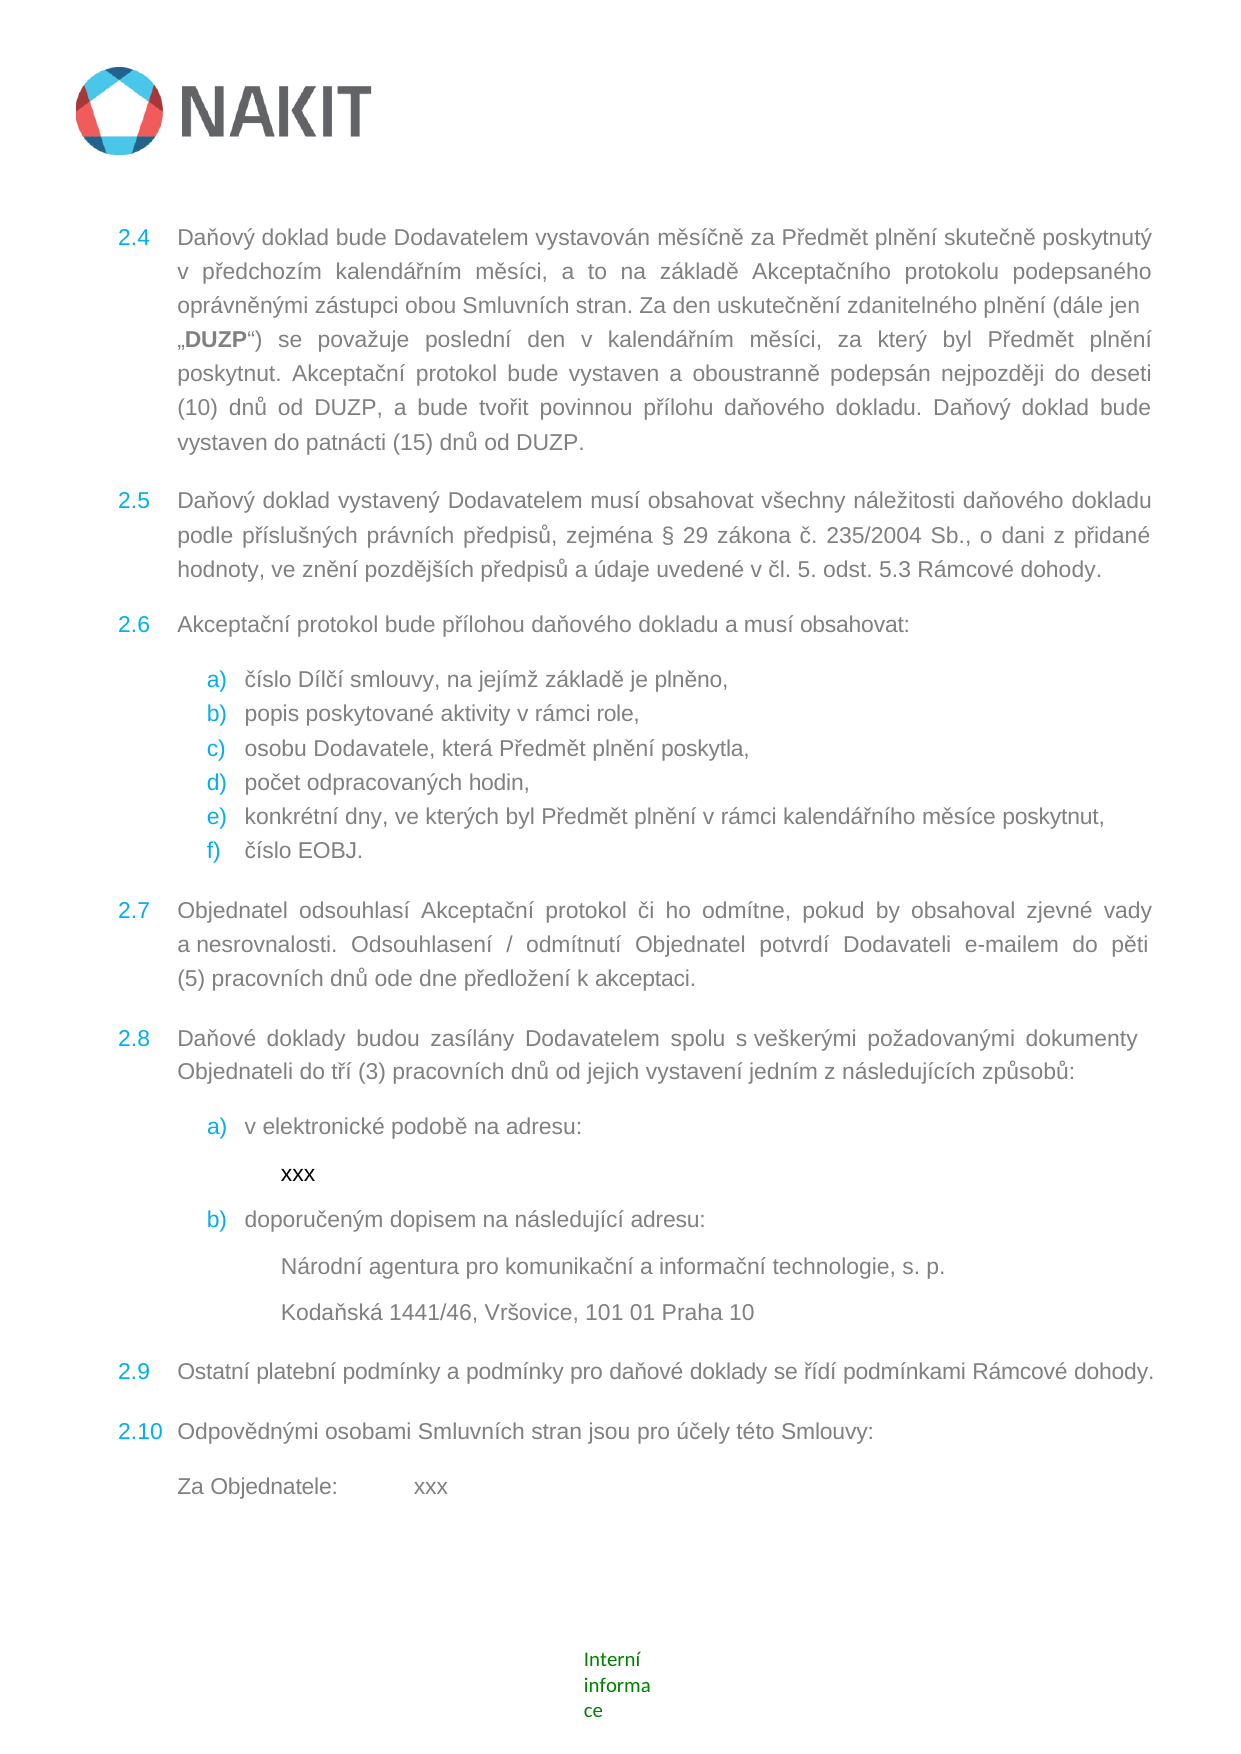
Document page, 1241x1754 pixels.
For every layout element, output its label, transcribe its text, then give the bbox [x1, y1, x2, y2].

list v elektronické podobě na adresu: xxx [207, 1113, 582, 1186]
list osobu Dodavatele, která Předmět plnění poskytla, [207, 734, 1163, 761]
list Odpovědnými osobami Smluvních stran jsou pro účely této Smlouvy: [118, 1418, 1163, 1444]
list Objednatel odsouhlasí Akceptační protokol či ho odmítne, pokud by obsahoval zjevné vady a nesrovnalosti. Odsouhlasení / odmítnutí Objednatel potvrdí Dodavateli e-mailem do pěti [118, 897, 1152, 957]
list číslo EOBJ. [207, 837, 1163, 864]
text (5) pracovních dnů ode dne předložení k akceptaci. [177, 965, 1163, 991]
list doporučeným dopisem na následující adresu: [207, 1206, 1163, 1232]
list Daňový doklad vystavený Dodavatelem musí obsahovat všechny náležitosti daňového dokladu podle příslušných právních předpisů, zejména § 29 zákona č. 235/2004 Sb., o dani z přidané hodnoty, ve znění pozdějších předpisů a údaje uvedené v čl. 5. odst. 5.3 Rámcové dohody. [118, 487, 1152, 582]
list Daňové doklady budou zasílány Dodavatelem spolu s veškerými požadovanými dokumenty Objednateli do tří (3) pracovních dnů od jejich vystavení jedním z následujících způsobů: [118, 1024, 1152, 1084]
list číslo Dílčí smlouvy, na jejímž základě je plněno, [207, 666, 1163, 692]
picture [76, 67, 372, 155]
list Akceptační protokol bude přílohou daňového dokladu a musí obsahovat: [118, 611, 1163, 637]
list Ostatní platební podmínky a podmínky pro daňové doklady se řídí podmínkami Rámcové dohody. [118, 1358, 1163, 1385]
list počet odpracovaných hodin, [207, 769, 1163, 795]
list konkrétní dny, ve kterých byl Předmět plnění v rámci kalendářního měsíce poskytnut, [207, 803, 1163, 829]
list Daňový doklad bude Dodavatelem vystavován měsíčně za Předmět plnění skutečně poskytnutý v předchozím kalendářním měsíci, a to na základě Akceptačního protokolu podepsaného oprávněnými zástupci obou Smluvních stran. Za den uskutečnění zdanitelného plnění (dále jen [118, 223, 1152, 318]
text „DUZP“) se považuje poslední den v kalendářním měsíci, za který byl Předmět plnění poskytnut. Akceptační protokol bude vystaven a oboustranně podepsán nejpozději do deseti (10) dnů od DUZP, a bude tvořit povinnou přílohu daňového dokladu. Daňový doklad bude vystaven do patnácti (15) dnů od DUZP. [177, 326, 1152, 455]
text Národní agentura pro komunikační a informační technologie, s. p. Kodaňská 1441/46, Vršovice, 101 01 Praha 10 [281, 1253, 995, 1326]
text Za Objednatele: xxx [177, 1473, 1163, 1499]
list popis poskytované aktivity v rámci role, [207, 700, 1163, 727]
